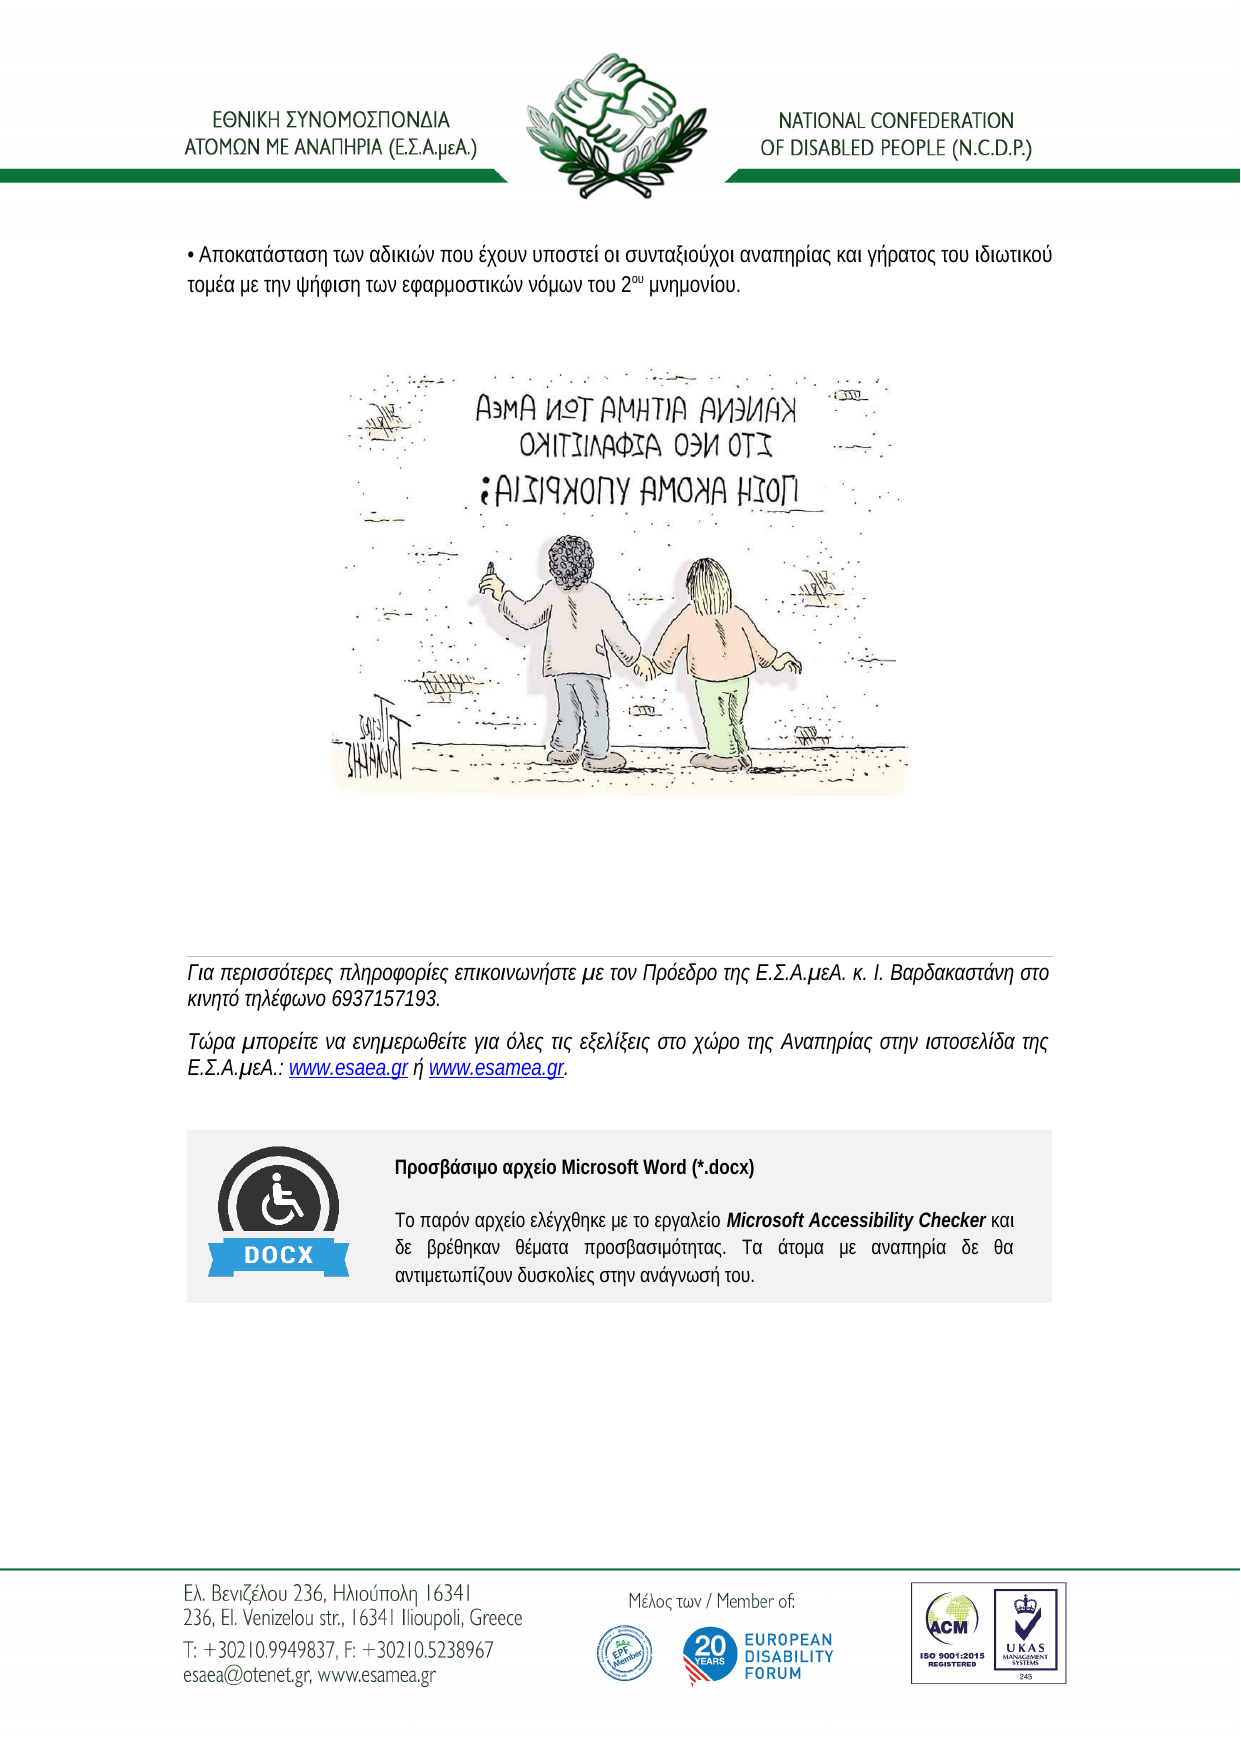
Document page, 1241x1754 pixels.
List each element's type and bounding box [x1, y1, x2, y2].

picture [0, 1556, 1240, 1738]
picture [331, 366, 908, 796]
picture [0, 0, 1240, 237]
picture [203, 1136, 354, 1287]
